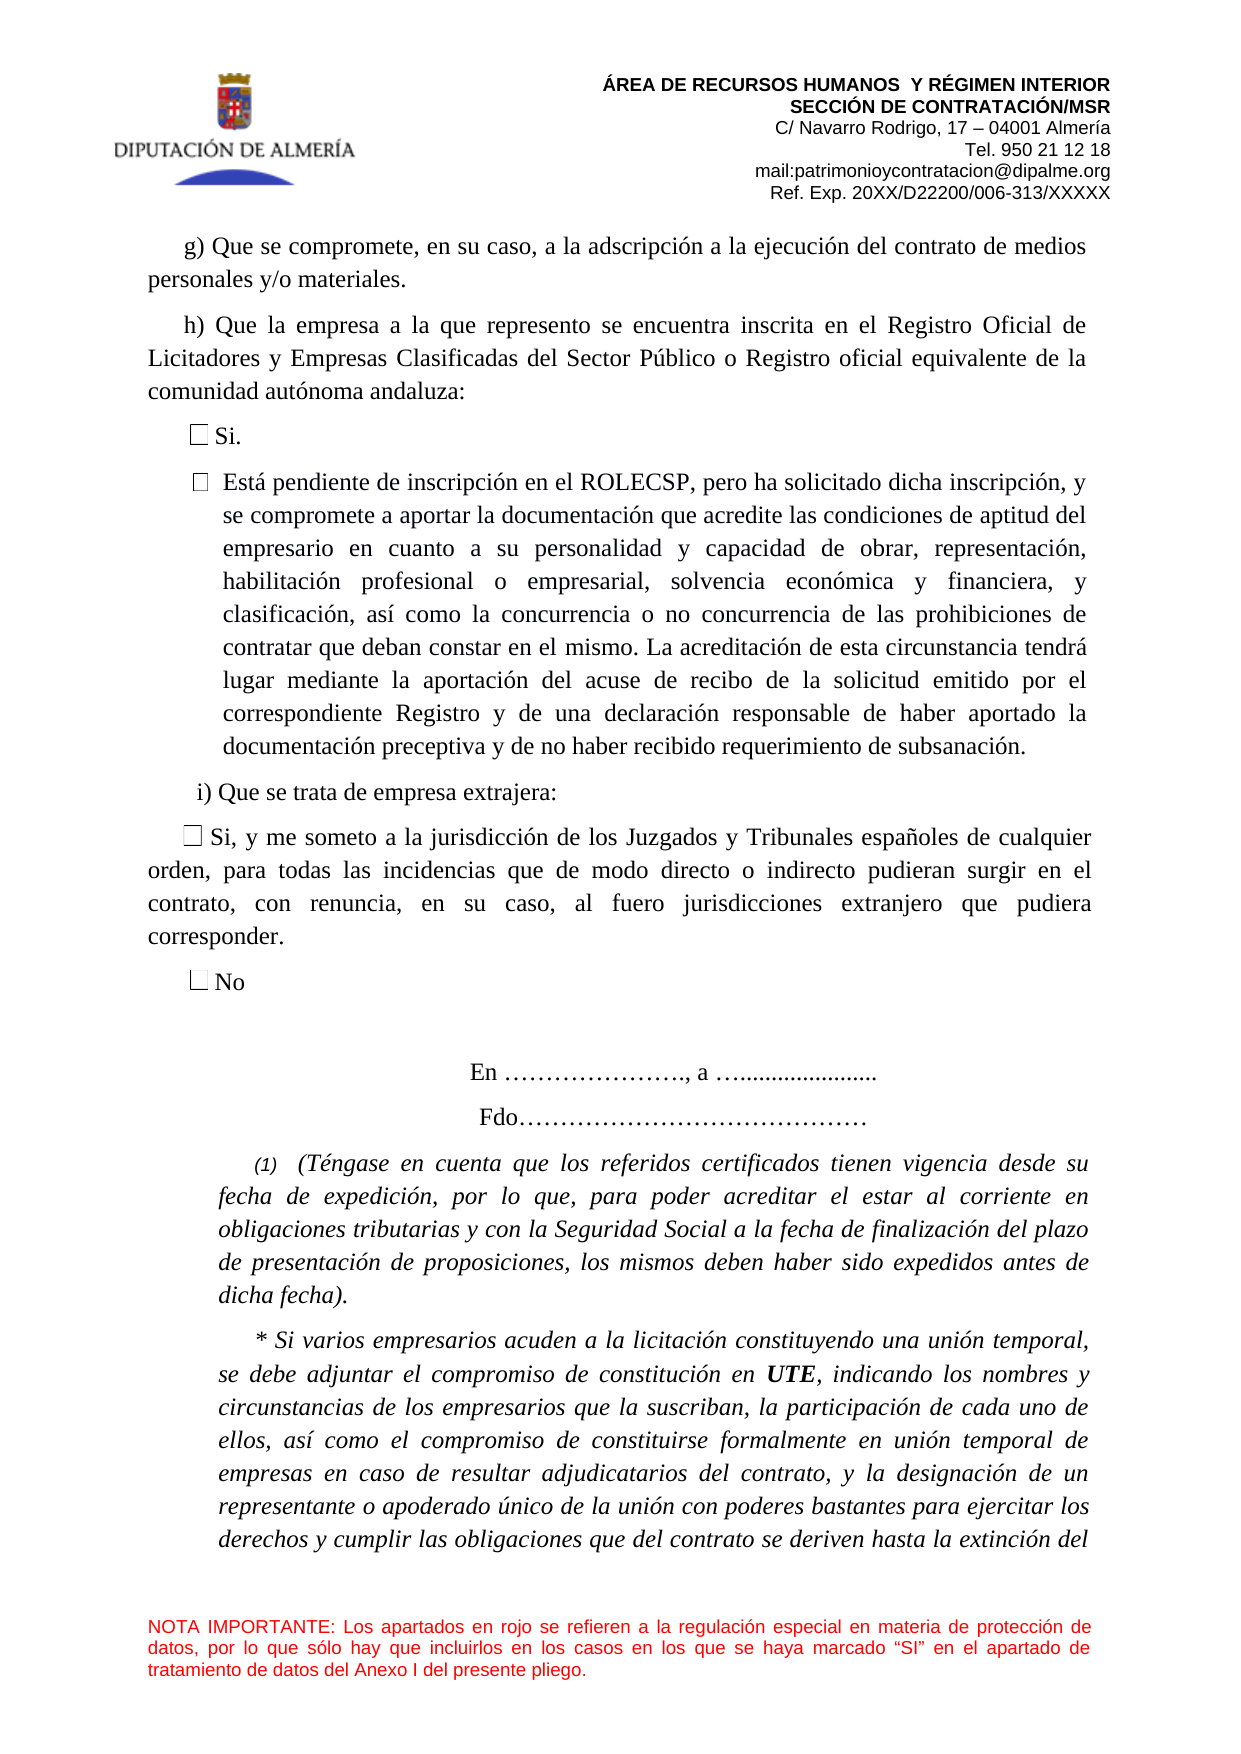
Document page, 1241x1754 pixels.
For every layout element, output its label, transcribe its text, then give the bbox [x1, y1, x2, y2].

text g) Que se compromete, en su caso, a la adscripción a la ejecución del contrato de medios personales y/o materiales. [148, 231, 1088, 293]
text Si, y me someto a la jurisdicción de los Juzgados y Tribunales españoles de cualquier orden, para todas las incidencias que de modo directo o indirecto pudieran surgir en el contrato, con renuncia, en su caso, al fuero jurisdicciones extranjero que pudiera corresponder. [148, 822, 1092, 950]
text Fdo…………………………………… [218, 1102, 1092, 1131]
text No [148, 967, 1092, 995]
text Si. [148, 421, 1088, 450]
text h) Que la empresa a la que represento se encuentra inscrita en el Registro Oficial de Licitadores y Empresas Clasificadas del Sector Público o Registro oficial equivalente de la comunidad autónoma andaluza: [148, 310, 1088, 404]
picture [193, 473, 208, 491]
picture [114, 73, 357, 187]
list Está pendiente de inscripción en el ROLECSP, pero ha solicitado dicha inscripción, y se compromete a aportar la documentación que acredite las condiciones de aptitud del empresario en cuanto a su personalidad y capacidad de obrar, representación, habilitación profesional o empresarial, solvencia económica y financiera, y clasificación, así como la concurrencia o no concurrencia de las prohibiciones de contratar que deban constar en el mismo. La acreditación de esta circunstancia tendrá lugar mediante la aportación del acuse de recibo de la solicitud emitido por el correspondiente Registro y de una declaración responsable de haber aportado la documentación preceptiva y de no haber recibido requerimiento de subsanación. [192, 467, 1088, 760]
picture [190, 970, 208, 990]
picture [190, 424, 208, 445]
list (Téngase en cuenta que los referidos certificados tienen vigencia desde su fecha de expedición, por lo que, para poder acreditar el estar al corriente en obligaciones tributarias y con la Seguridad Social a la fecha de finalización del plazo de presentación de proposiciones, los mismos deben haber sido expedidos antes de dicha fecha). [218, 1148, 1092, 1309]
text En …………………., a …...................... [218, 1057, 1092, 1086]
picture [183, 825, 202, 846]
text i) Que se trata de empresa extrajera: [148, 777, 1092, 805]
